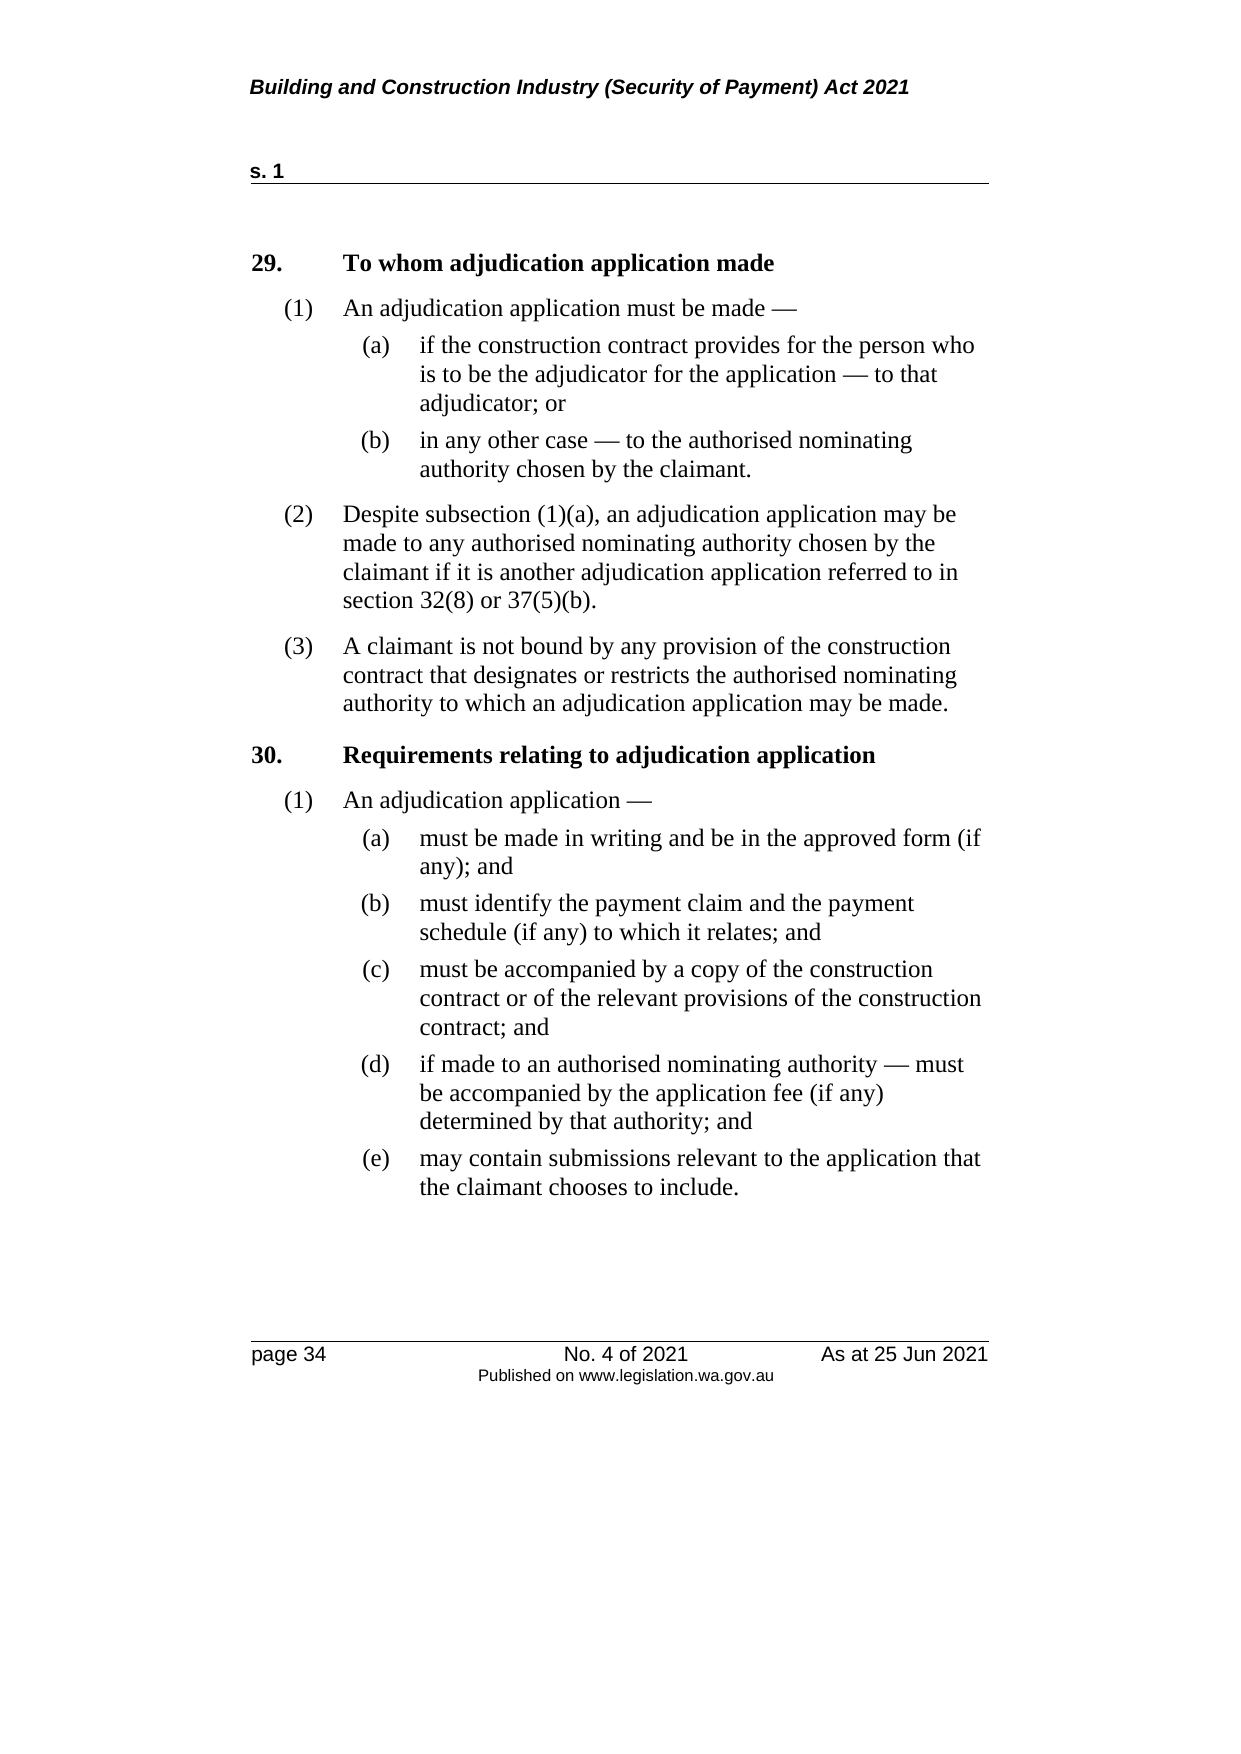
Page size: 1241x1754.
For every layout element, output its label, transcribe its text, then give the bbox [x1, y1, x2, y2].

text (2) Despite subsection (1)(a), an adjudication application may be made to any authorised nominating authority chosen by the claimant if it is another adjudication application referred to in section 32(8) or 37(5)(b). [251, 499, 989, 614]
text (b) must identify the payment claim and the payment schedule (if any) to which it relates; and [251, 888, 989, 946]
text (1) An adjudication application — [251, 786, 989, 814]
subtitle 30. Requirements relating to adjudication application [251, 740, 989, 769]
text (3) A claimant is not bound by any provision of the construction contract that designates or restricts the authorised nominating authority to which an adjudication application may be made. [251, 631, 989, 717]
text (a) if the construction contract provides for the person who is to be the adjudicator for the application — to that adjudicator; or [251, 331, 989, 417]
text (b) in any other case — to the authorised nominating authority chosen by the claimant. [251, 425, 989, 483]
text (1) An adjudication application must be made — [251, 293, 989, 322]
text (a) must be made in writing and be in the approved form (if any); and [251, 823, 989, 880]
text (c) must be accompanied by a copy of the construction contract or of the relevant provisions of the construction contract; and [251, 954, 989, 1041]
subtitle 29. To whom adjudication application made [251, 248, 989, 277]
text (e) may contain submissions relevant to the application that the claimant chooses to include. [251, 1143, 989, 1201]
text (d) if made to an authorised nominating authority — must be accompanied by the application fee (if any) determined by that authority; and [251, 1049, 989, 1135]
